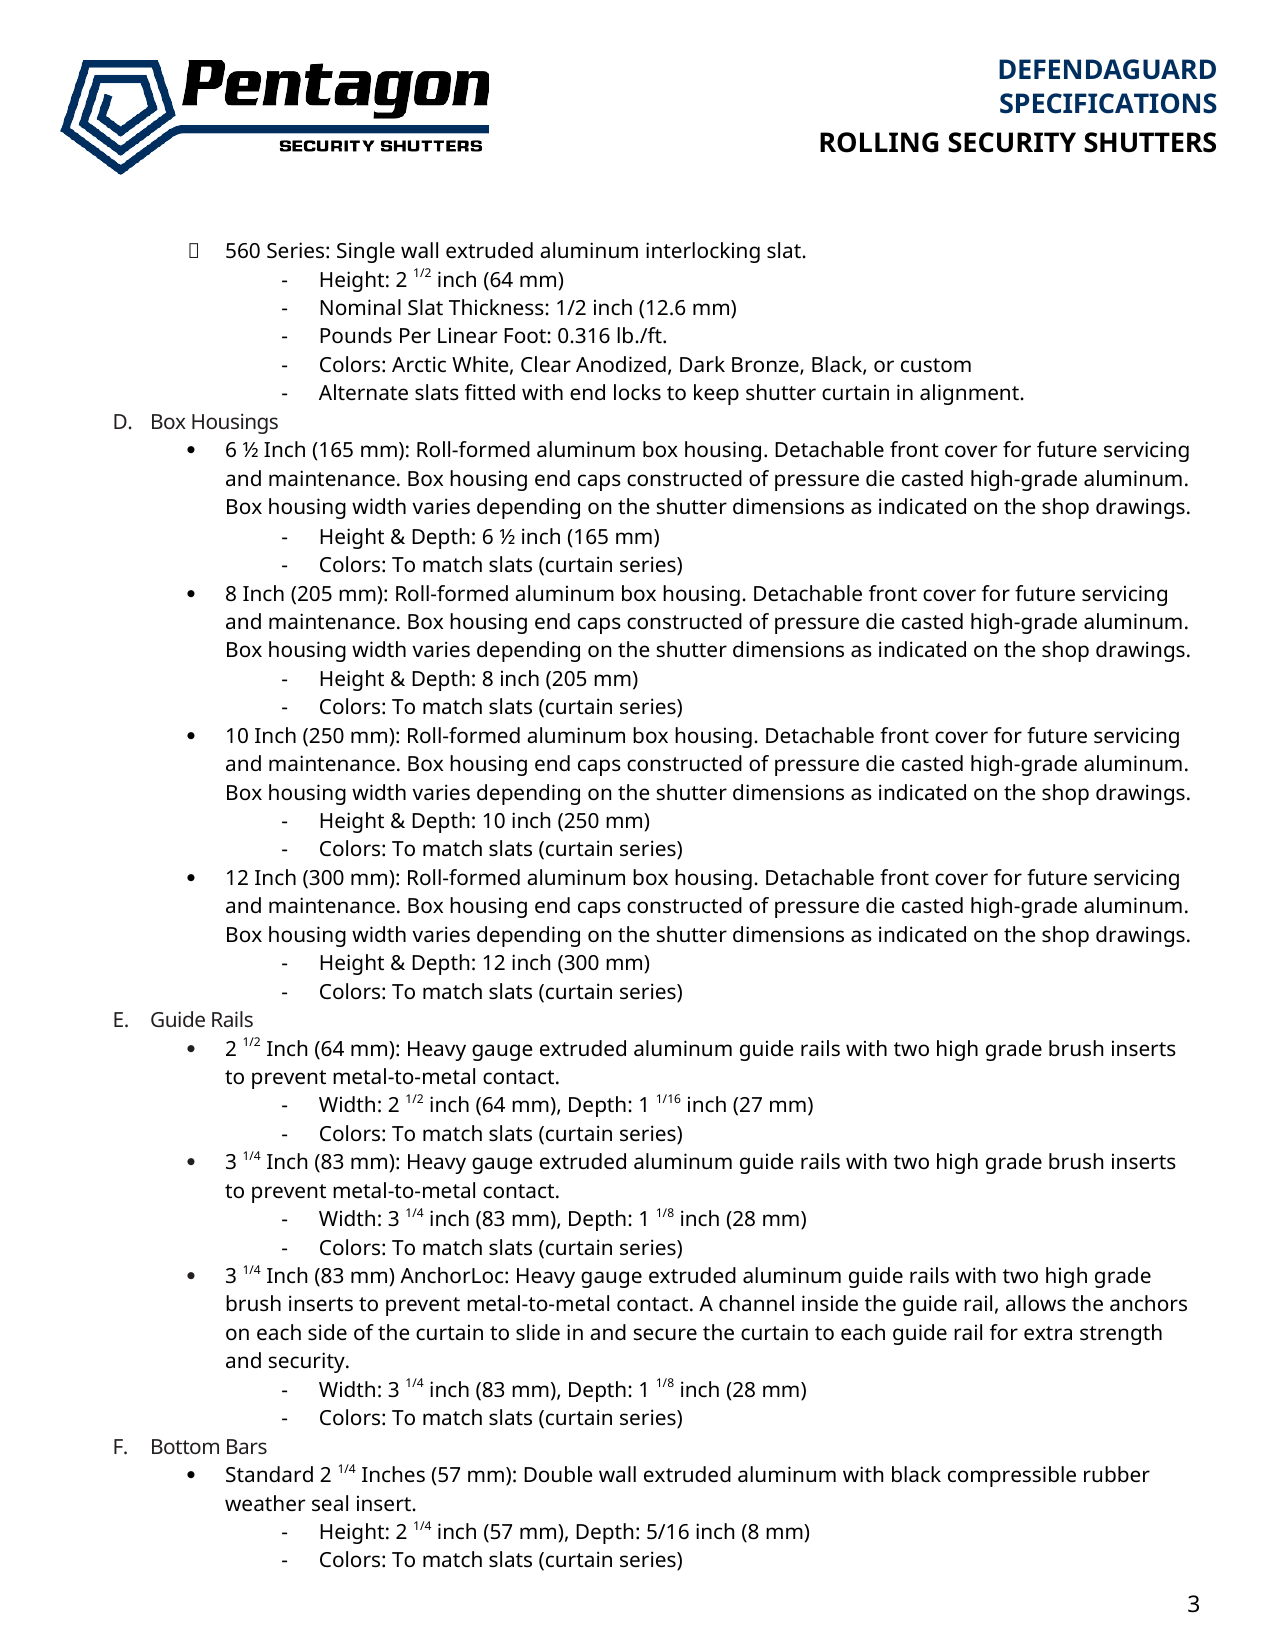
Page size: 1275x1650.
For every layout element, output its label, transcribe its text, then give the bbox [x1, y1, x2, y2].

list 2 1/2 Inch (64 mm): Heavy gauge extruded aluminum guide rails with two high grade brush inserts to prevent metal-to-metal contact. [187, 1034, 1200, 1091]
list Colors: To match slats (curtain series) [281, 834, 1200, 863]
list Colors: Arctic White, Clear Anodized, Dark Bronze, Black, or custom [281, 350, 1200, 378]
list Nominal Slat Thickness: 1/2 inch (12.6 mm) [281, 293, 1200, 322]
list Height & Depth: 8 inch (205 mm) [281, 664, 1200, 692]
list Colors: To match slats (curtain series) [281, 550, 1200, 579]
list Colors: To match slats (curtain series) [281, 1119, 1200, 1147]
list Colors: To match slats (curtain series) [281, 1233, 1200, 1261]
list 560 Series: Single wall extruded aluminum interlocking slat. [187, 236, 1200, 265]
list Width: 3 1/4 inch (83 mm), Depth: 1 1/8 inch (28 mm) [281, 1375, 1200, 1403]
list Height & Depth: 10 inch (250 mm) [281, 806, 1200, 834]
list 8 Inch (205 mm): Roll-formed aluminum box housing. Detachable front cover for future servicing and maintenance. Box housing end caps constructed of pressure die casted high-grade aluminum. Box housing width varies depending on the shutter dimensions as indicated on the shop drawings. [187, 579, 1200, 664]
list Colors: To match slats (curtain series) [281, 1403, 1200, 1432]
list Standard 2 1/4 Inches (57 mm): Double wall extruded aluminum with black compressible rubber weather seal insert. [187, 1460, 1200, 1517]
list 6 ½ Inch (165 mm): Roll-formed aluminum box housing. Detachable front cover for future servicing and maintenance. Box housing end caps constructed of pressure die casted high-grade aluminum. Box housing width varies depending on the shutter dimensions as indicated on the shop drawings. [187, 435, 1200, 521]
list Width: 2 1/2 inch (64 mm), Depth: 1 1/16 inch (27 mm) [281, 1091, 1200, 1119]
list Alternate slats fitted with end locks to keep shutter curtain in alignment. [281, 378, 1200, 407]
list Pounds Per Linear Foot: 0.316 lb./ft. [281, 322, 1200, 350]
list Height: 2 1/2 inch (64 mm) [281, 265, 1200, 293]
list 10 Inch (250 mm): Roll-formed aluminum box housing. Detachable front cover for future servicing and maintenance. Box housing end caps constructed of pressure die casted high-grade aluminum. Box housing width varies depending on the shutter dimensions as indicated on the shop drawings. [187, 721, 1200, 806]
list Width: 3 1/4 inch (83 mm), Depth: 1 1/8 inch (28 mm) [281, 1204, 1200, 1233]
list Height & Depth: 12 inch (300 mm) [281, 948, 1200, 977]
list 3 1/4 Inch (83 mm) AnchorLoc: Heavy gauge extruded aluminum guide rails with two high grade brush inserts to prevent metal-to-metal contact. A channel inside the guide rail, allows the anchors on each side of the curtain to slide in and secure the curtain to each guide rail for extra strength and security. [187, 1261, 1200, 1375]
list Height & Depth: 6 ½ inch (165 mm) [281, 521, 1200, 550]
list Height: 2 1/4 inch (57 mm), Depth: 5/16 inch (8 mm) [281, 1517, 1200, 1546]
list Guide Rails [112, 1005, 1200, 1034]
list Bottom Bars [112, 1432, 1200, 1460]
list Colors: To match slats (curtain series) [281, 977, 1200, 1005]
list Colors: To match slats (curtain series) [281, 1546, 1200, 1574]
picture [60, 60, 489, 175]
list 3 1/4 Inch (83 mm): Heavy gauge extruded aluminum guide rails with two high grade brush inserts to prevent metal-to-metal contact. [187, 1147, 1200, 1204]
list Box Housings [112, 407, 1200, 435]
list 12 Inch (300 mm): Roll-formed aluminum box housing. Detachable front cover for future servicing and maintenance. Box housing end caps constructed of pressure die casted high-grade aluminum. Box housing width varies depending on the shutter dimensions as indicated on the shop drawings. [187, 863, 1200, 948]
list Colors: To match slats (curtain series) [281, 692, 1200, 721]
